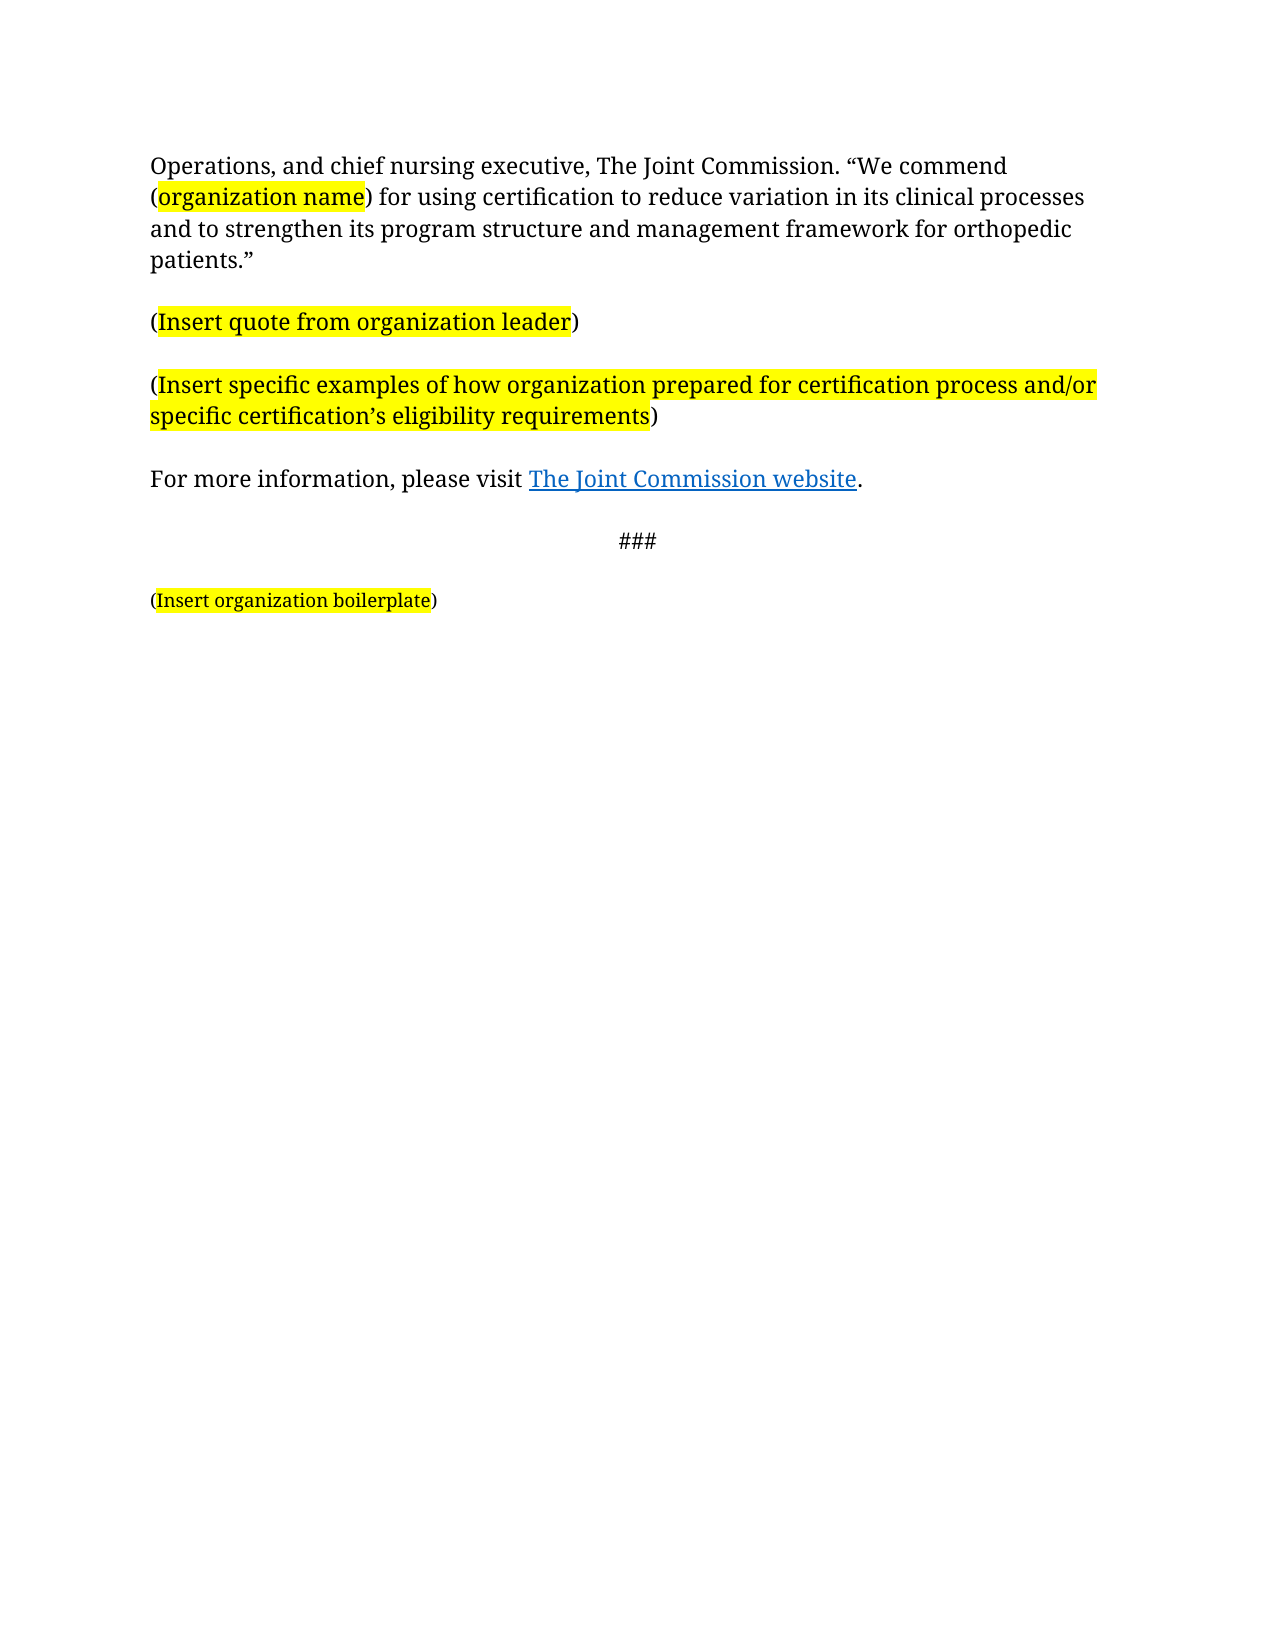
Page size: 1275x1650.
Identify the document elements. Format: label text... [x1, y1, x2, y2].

text ### [150, 525, 1125, 556]
text For more information, please visit The Joint Commission website. [150, 462, 1125, 494]
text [150, 150, 1125, 275]
text (Insert organization boilerplate) [150, 587, 1125, 613]
text (Insert quote from organization leader) [571, 306, 1125, 337]
text (Insert specific examples of how organization prepared for certification process and/or specific certification’s eligibility requirements) [650, 369, 1125, 431]
